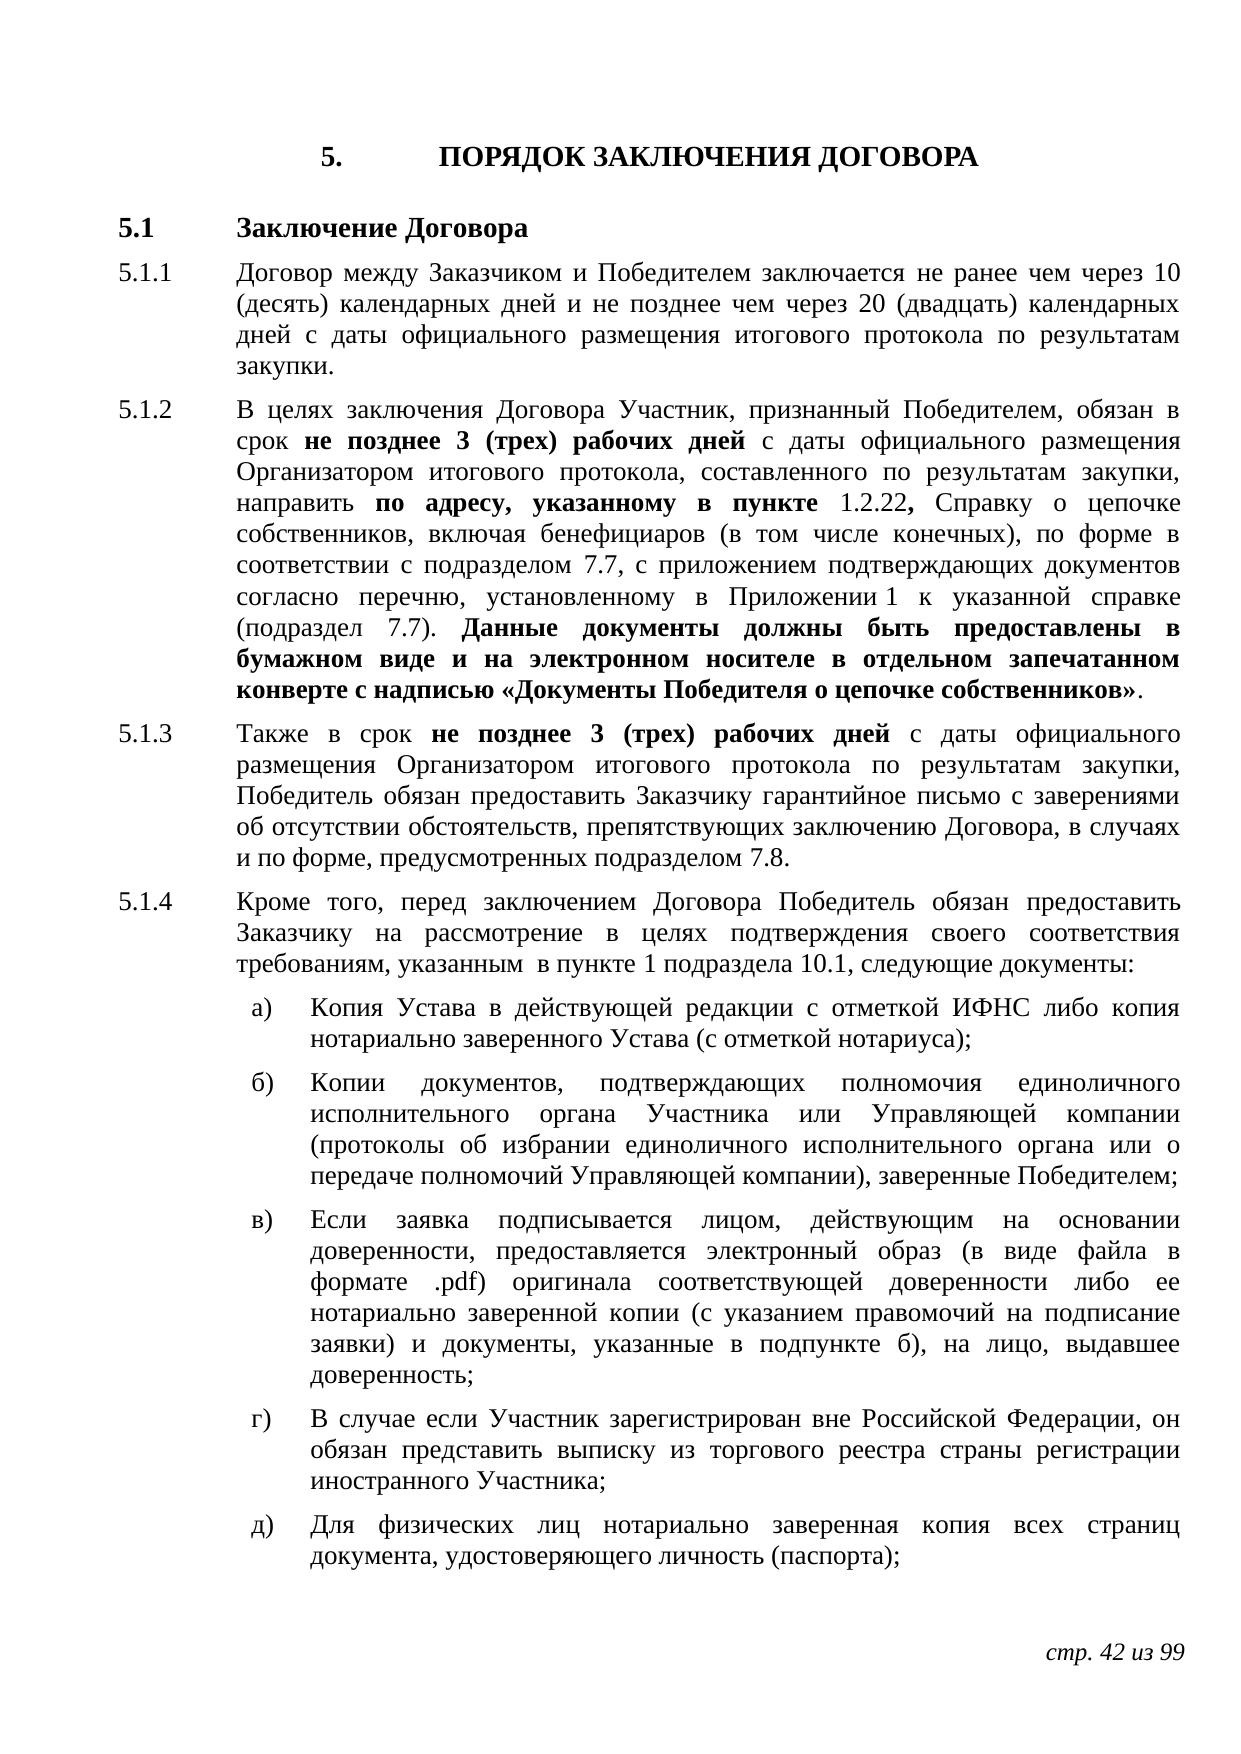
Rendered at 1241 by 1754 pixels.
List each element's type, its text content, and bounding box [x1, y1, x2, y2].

list Копия Устава в действующей редакции с отметкой ИФНС либо копия нотариально заверенного Устава (с отметкой нотариуса); [251, 991, 1181, 1053]
list Для физических лиц нотариально заверенная копия всех страниц документа, удостоверяющего личность (паспорта); [251, 1508, 1181, 1570]
text Также в срок не позднее 3 (трех) рабочих дней с даты официального размещения Организатором итогового протокола по результатам закупки, Победитель обязан предоставить Заказчику гарантийное письмо с заверениями об отсутствии обстоятельств, препятствующих заключению Договора, в случаях и по форме, предусмотренных подразделом 7.8. [118, 717, 1181, 872]
list Если заявка подписывается лицом, действующим на основании доверенности, предоставляется электронный образ (в виде файла в формате .pdf) оригинала соответствующей доверенности либо ее нотариально заверенной копии (с указанием правомочий на подписание заявки) и документы, указанные в подпункте б), на лицо, выдавшее доверенность; [251, 1203, 1181, 1390]
list Копии документов, подтверждающих полномочия единоличного исполнительного органа Участника или Управляющей компании (протоколы об избрании единоличного исполнительного органа или о передаче полномочий Управляющей компании), заверенные Победителем; [251, 1066, 1181, 1190]
subtitle ПОРЯДОК ЗАКЛЮЧЕНИЯ ДОГОВОРА [118, 139, 1181, 172]
text В целях заключения Договора Участник, признанный Победителем, обязан в срок не позднее 3 (трех) рабочих дней с даты официального размещения Организатором итогового протокола, составленного по результатам закупки, направить по адресу, указанному в пункте 1.2.22, Справку о цепочке собственников, включая бенефициаров (в том числе конечных), по форме в соответствии с подразделом 7.7, с приложением подтверждающих документов согласно перечню, установленному в Приложении 1 к указанной справке (подраздел 7.7). Данные документы должны быть предоставлены в бумажном виде и на электронном носителе в отдельном запечатанном конверте с надписью «Документы Победителя о цепочке собственников». [118, 393, 1181, 704]
list Кроме того, перед заключением Договора Победитель обязан предоставить Заказчику на рассмотрение в целях подтверждения своего соответствия требованиям, указанным в пункте 1 подраздела 10.1, следующие документы: [118, 885, 1181, 978]
text Договор между Заказчиком и Победителем заключается не ранее чем через 10 (десять) календарных дней и не позднее чем через 20 (двадцать) календарных дней с даты официального размещения итогового протокола по результатам закупки. [118, 256, 1181, 380]
list В случае если Участник зарегистрирован вне Российской Федерации, он обязан представить выписку из торгового реестра страны регистрации иностранного Участника; [251, 1402, 1181, 1496]
subtitle Заключение Договора [118, 210, 1181, 243]
